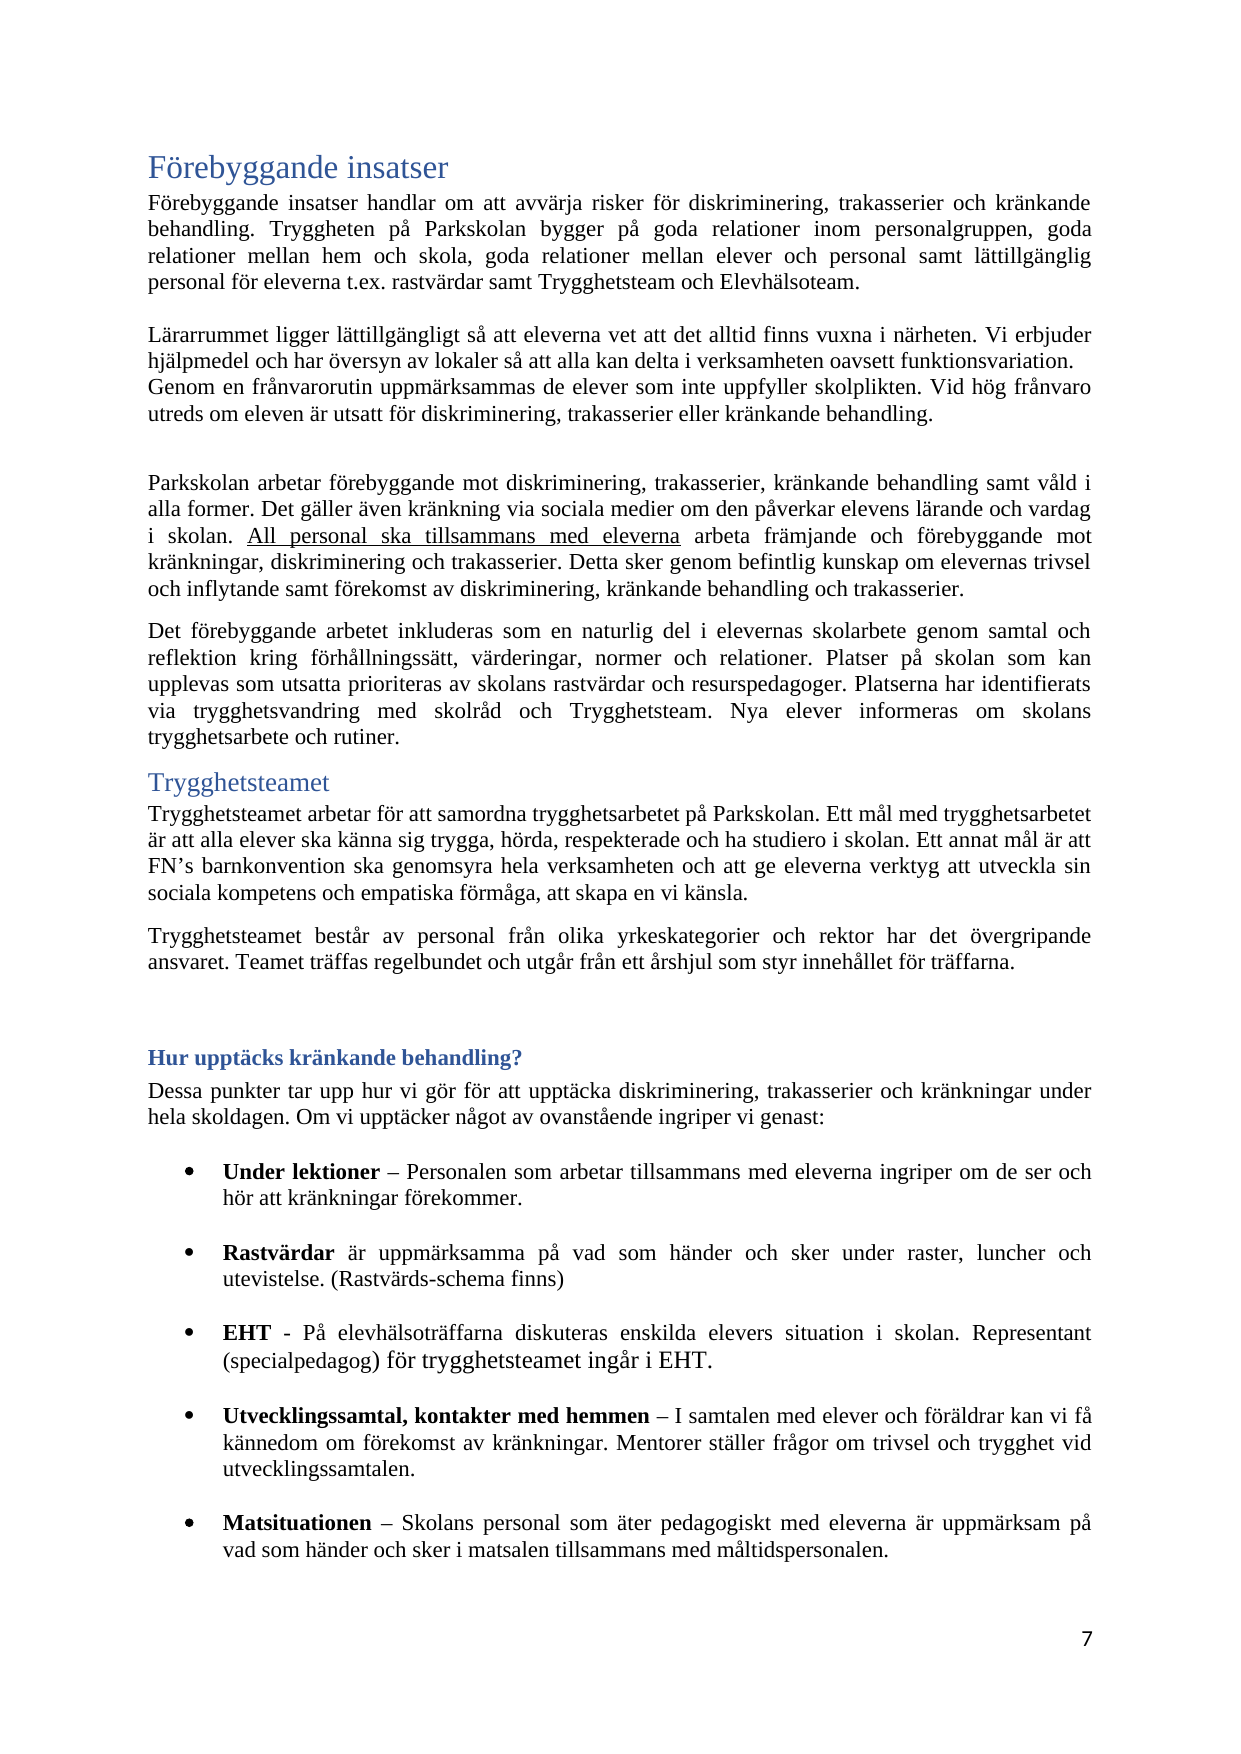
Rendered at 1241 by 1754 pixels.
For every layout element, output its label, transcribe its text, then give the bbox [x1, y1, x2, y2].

text Det förebyggande arbetet inkluderas som en naturlig del i elevernas skolarbete genom samtal och reflektion kring förhållningssätt, värderingar, normer och relationer. Platser på skolan som kan upplevas som utsatta prioriteras av skolans rastvärdar och resurspedagoger. Platserna har identifierats via trygghetsvandring med skolråd och Trygghetsteam. Nya elever informeras om skolans trygghetsarbete och rutiner. [148, 618, 1093, 749]
list EHT - På elevhälsoträffarna diskuteras enskilda elevers situation i skolan. Representant (specialpedagog) för trygghetsteamet ingår i EHT. [185, 1319, 1093, 1374]
subtitle Förebyggande insatser [148, 148, 1093, 186]
text Dessa punkter tar upp hur vi gör för att upptäcka diskriminering, trakasserier och kränkningar under hela skoldagen. Om vi upptäcker något av ovanstående ingriper vi genast: [148, 1077, 1093, 1130]
list Rastvärdar är uppmärksamma på vad som händer och sker under raster, luncher och utevistelse. (Rastvärds-schema finns) [185, 1238, 1093, 1291]
list Under lektioner – Personalen som arbetar tillsammans med eleverna ingriper om de ser och hör att kränkningar förekommer. [185, 1158, 1093, 1211]
text Lärarrummet ligger lättillgängligt så att eleverna vet att det alltid finns vuxna i närheten. Vi erbjuder hjälpmedel och har översyn av lokaler så att alla kan delta i verksamheten oavsett funktionsvariation. [148, 321, 1093, 373]
text Parkskolan arbetar förebyggande mot diskriminering, trakasserier, kränkande behandling samt våld i alla former. Det gäller även kränkning via sociala medier om den påverkar elevens lärande och vardag i skolan. All personal ska tillsammans med eleverna arbeta främjande och förebyggande mot kränkningar, diskriminering och trakasserier. Detta sker genom befintlig kunskap om elevernas trivsel och inflytande samt förekomst av diskriminering, kränkande behandling och trakasserier. [148, 469, 1093, 601]
text Genom en frånvarorutin uppmärksammas de elever som inte uppfyller skolplikten. Vid hög frånvaro utreds om eleven är utsatt för diskriminering, trakasserier eller kränkande behandling. [148, 373, 1093, 426]
list Matsituationen – Skolans personal som äter pedagogiskt med eleverna är uppmärksam på vad som händer och sker i matsalen tillsammans med måltidspersonalen. [185, 1509, 1093, 1562]
text Trygghetsteamet består av personal från olika yrkeskategorier och rektor har det övergripande ansvaret. Teamet träffas regelbundet och utgår från ett årshjul som styr innehållet för träffarna. [148, 922, 1093, 974]
text Förebyggande insatser handlar om att avvärja risker för diskriminering, trakasserier och kränkande behandling. Tryggheten på Parkskolan bygger på goda relationer inom personalgruppen, goda relationer mellan hem och skola, goda relationer mellan elever och personal samt lättillgänglig personal för eleverna t.ex. rastvärdar samt Trygghetsteam och Elevhälsoteam. [148, 189, 1093, 294]
text Trygghetsteamet arbetar för att samordna trygghetsarbetet på Parkskolan. Ett mål med trygghetsarbetet är att alla elever ska känna sig trygga, hörda, respekterade och ha studiero i skolan. Ett annat mål är att FN’s barnkonvention ska genomsyra hela verksamheten och att ge eleverna verktyg att utveckla sin sociala kompetens och empatiska förmåga, att skapa en vi känsla. [148, 799, 1093, 905]
subtitle Trygghetsteamet [148, 766, 1093, 797]
list Utvecklingssamtal, kontakter med hemmen – I samtalen med elever och föräldrar kan vi få kännedom om förekomst av kränkningar. Mentorer ställer frågor om trivsel och trygghet vid utvecklingssamtalen. [185, 1402, 1093, 1481]
text Hur upptäcks kränkande behandling? [148, 1044, 1093, 1071]
